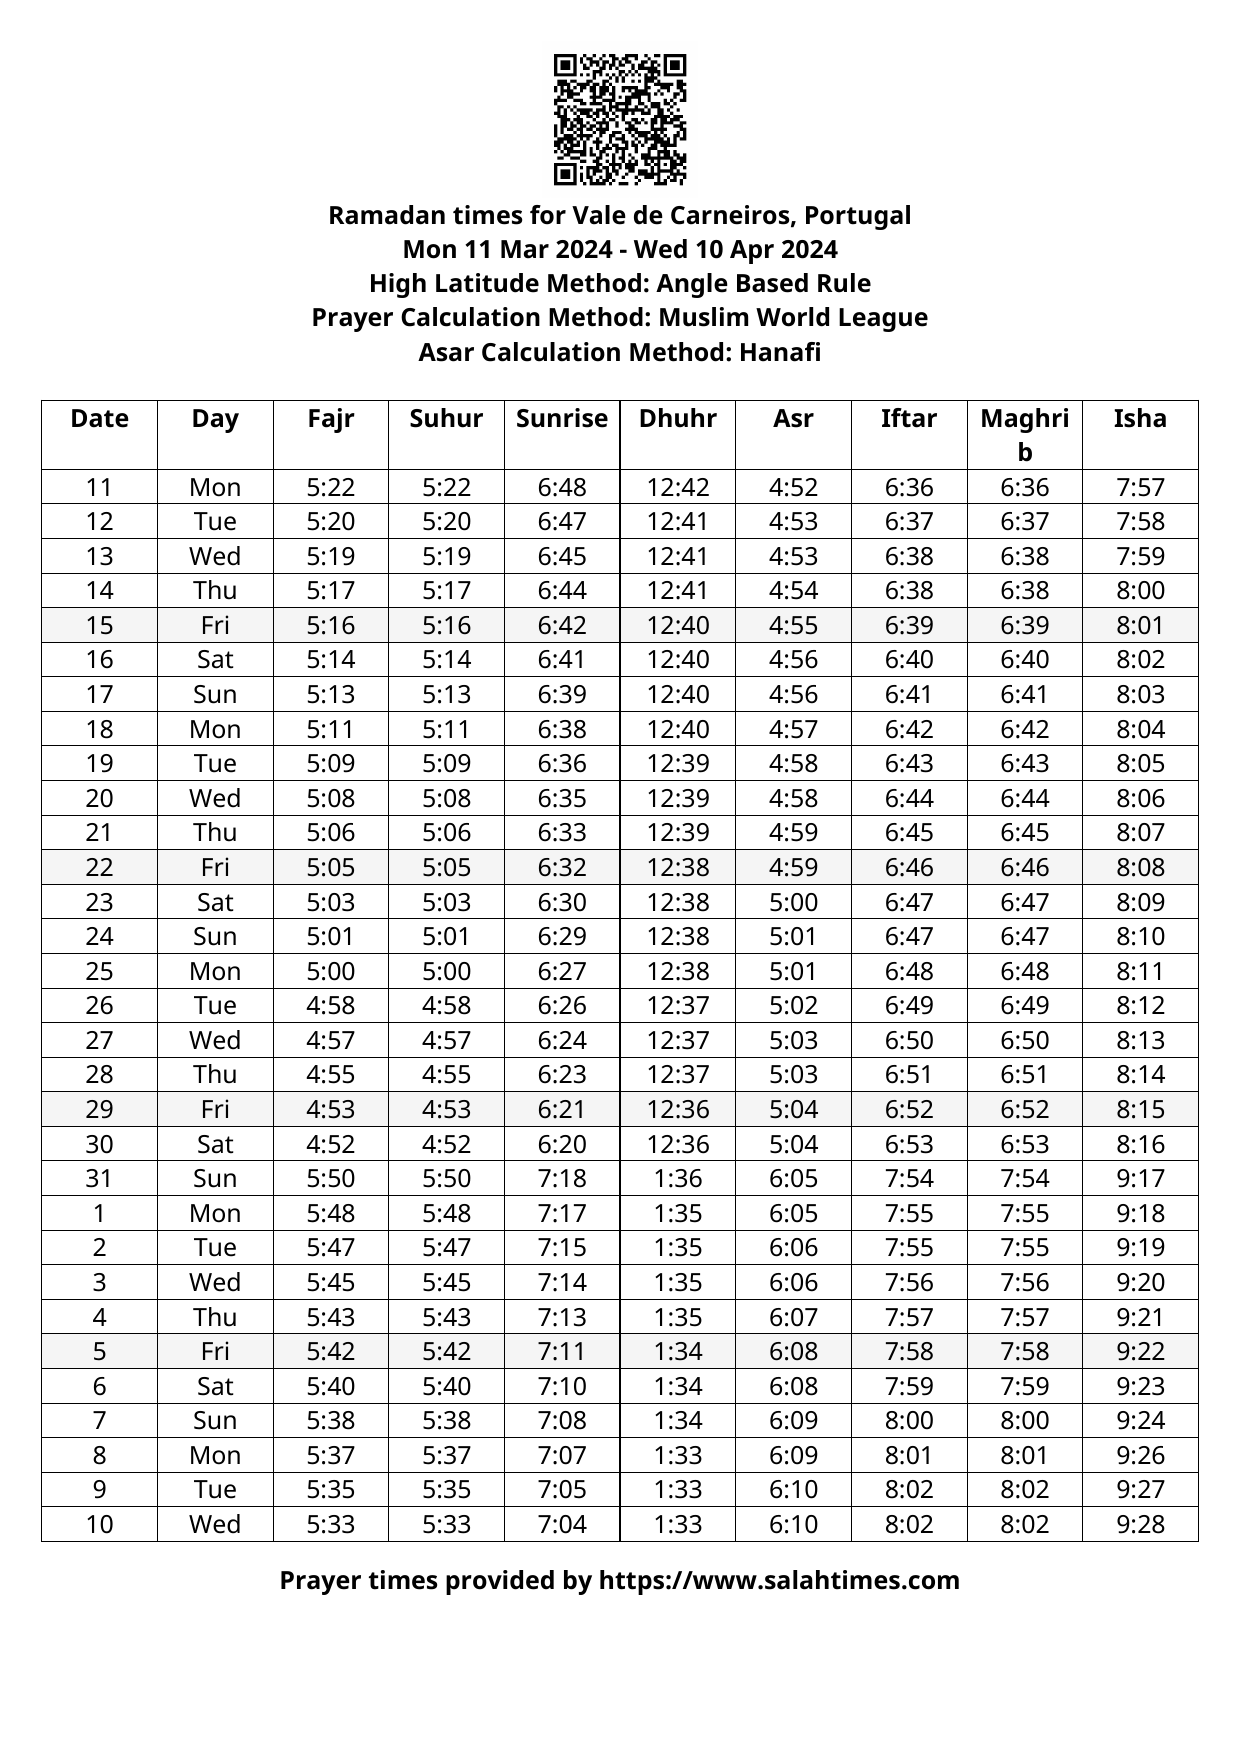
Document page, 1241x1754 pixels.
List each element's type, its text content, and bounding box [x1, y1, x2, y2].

table_cell 9:23 [1083, 1369, 1198, 1402]
table_cell 12:39 [621, 746, 735, 780]
table_cell 6:26 [505, 989, 619, 1022]
table_cell Tue [158, 504, 273, 538]
table_cell 6:36 [852, 470, 967, 503]
table_cell 8:10 [1083, 919, 1198, 953]
table_cell 7:55 [852, 1231, 967, 1264]
table_cell 12:37 [621, 1058, 735, 1091]
table_cell 6:46 [968, 850, 1082, 884]
table_cell 5:43 [389, 1300, 504, 1333]
table_cell 22 [42, 850, 157, 884]
table_cell 6:41 [852, 677, 967, 711]
table_cell 8:04 [1083, 712, 1198, 745]
table_cell 6:47 [968, 885, 1082, 918]
table_cell 5:05 [389, 850, 504, 884]
table_header Date [42, 401, 157, 469]
table_cell Thu [158, 816, 273, 849]
table_cell 29 [42, 1092, 157, 1126]
table_cell 6:39 [505, 677, 619, 711]
table_cell 5:08 [389, 781, 504, 814]
table_cell 5:16 [389, 608, 504, 642]
table_cell 12:40 [621, 712, 735, 745]
table_cell 5:35 [274, 1473, 388, 1506]
table_cell 6:39 [852, 608, 967, 642]
table_cell Wed [158, 1507, 273, 1541]
table_cell Sun [158, 919, 273, 953]
table_cell 5:03 [736, 1058, 851, 1091]
table_cell 5:04 [736, 1092, 851, 1126]
table_cell 5:17 [274, 574, 388, 607]
table_cell 7:18 [505, 1161, 619, 1195]
table_cell 8:13 [1083, 1023, 1198, 1057]
table_cell 12:40 [621, 608, 735, 642]
table_cell 5:13 [389, 677, 504, 711]
table_cell 6:05 [736, 1196, 851, 1229]
table_cell 12:38 [621, 850, 735, 884]
table_cell 8:00 [1083, 574, 1198, 607]
table_cell 7:57 [968, 1300, 1082, 1333]
table_cell 8:07 [1083, 816, 1198, 849]
table_cell 7:56 [852, 1265, 967, 1299]
table_cell 4:53 [736, 539, 851, 572]
text Prayer times provided by https://www.salahtimes.com [42, 1563, 1198, 1597]
text Mon 11 Mar 2024 - Wed 10 Apr 2024 [42, 232, 1198, 266]
table_cell 5:03 [389, 885, 504, 918]
table_cell 5:47 [274, 1231, 388, 1264]
table_cell 5:20 [389, 504, 504, 538]
table_cell 8:14 [1083, 1058, 1198, 1091]
table_cell Wed [158, 1265, 273, 1299]
table_cell 5:35 [389, 1473, 504, 1506]
table_cell 4:59 [736, 850, 851, 884]
table_cell 6:49 [852, 989, 967, 1022]
table_cell Thu [158, 1058, 273, 1091]
table_cell 5:40 [389, 1369, 504, 1402]
table_cell 4:59 [736, 816, 851, 849]
table_cell 7:17 [505, 1196, 619, 1229]
table_cell 6:08 [736, 1334, 851, 1368]
table_cell 4:55 [274, 1058, 388, 1091]
table_cell 1:33 [621, 1473, 735, 1506]
table_cell 6:44 [505, 574, 619, 607]
table_cell 5:01 [389, 919, 504, 953]
table_cell 1:33 [621, 1438, 735, 1472]
table_cell 9:19 [1083, 1231, 1198, 1264]
table_cell Sun [158, 1404, 273, 1437]
table_header Asr [736, 401, 851, 469]
table_cell 4:57 [274, 1023, 388, 1057]
table_cell 17 [42, 677, 157, 711]
table_cell 12:41 [621, 504, 735, 538]
table_cell 6:09 [736, 1438, 851, 1472]
table_cell 12:39 [621, 816, 735, 849]
table_cell 6:42 [505, 608, 619, 642]
table_cell 4:53 [274, 1092, 388, 1126]
table_cell 7:55 [852, 1196, 967, 1229]
table_cell Mon [158, 470, 273, 503]
table_cell 4 [42, 1300, 157, 1333]
table_cell 5:14 [389, 643, 504, 676]
table_cell 6:38 [968, 539, 1082, 572]
table_cell 7:15 [505, 1231, 619, 1264]
table_cell 7:59 [1083, 539, 1198, 572]
table_cell 6:45 [852, 816, 967, 849]
table_cell 4:55 [389, 1058, 504, 1091]
table_cell 15 [42, 608, 157, 642]
table_cell 24 [42, 919, 157, 953]
table_cell Wed [158, 539, 273, 572]
table_cell 6:52 [968, 1092, 1082, 1126]
table_cell 9:18 [1083, 1196, 1198, 1229]
table_cell 6:06 [736, 1265, 851, 1299]
text Ramadan times for Vale de Carneiros, Portugal [42, 198, 1198, 232]
table_cell 6:05 [736, 1161, 851, 1195]
table_cell 6:48 [852, 954, 967, 987]
table_cell 6:50 [968, 1023, 1082, 1057]
table_cell 6:46 [852, 850, 967, 884]
table_cell 6:44 [968, 781, 1082, 814]
table_cell 12 [42, 504, 157, 538]
table_cell Sun [158, 1161, 273, 1195]
table_cell 6:53 [968, 1127, 1082, 1160]
table_cell 6:37 [852, 504, 967, 538]
table_cell 6:43 [852, 746, 967, 780]
table_cell 12:41 [621, 574, 735, 607]
table_cell 4:52 [389, 1127, 504, 1160]
table_cell 5:16 [274, 608, 388, 642]
table_cell 5:38 [389, 1404, 504, 1437]
table_cell 5:47 [389, 1231, 504, 1264]
table_cell 1 [42, 1196, 157, 1229]
table_cell 18 [42, 712, 157, 745]
table_cell 4:52 [274, 1127, 388, 1160]
table_cell 5:11 [389, 712, 504, 745]
table_cell 6:47 [852, 885, 967, 918]
table_cell 7:11 [505, 1334, 619, 1368]
table_cell 4:55 [736, 608, 851, 642]
table_cell 9:22 [1083, 1334, 1198, 1368]
table_cell 12:39 [621, 781, 735, 814]
table_cell 6:38 [968, 574, 1082, 607]
table_cell 4:58 [274, 989, 388, 1022]
table_cell 6:07 [736, 1300, 851, 1333]
table_header Day [158, 401, 273, 469]
table_cell 5:19 [389, 539, 504, 572]
table_cell 6:53 [852, 1127, 967, 1160]
table_cell Fri [158, 1092, 273, 1126]
table_cell Wed [158, 1023, 273, 1057]
table_cell Thu [158, 1300, 273, 1333]
table_cell 12:40 [621, 643, 735, 676]
table_cell 6:36 [968, 470, 1082, 503]
table_cell 4:58 [736, 781, 851, 814]
table_cell 7:13 [505, 1300, 619, 1333]
table_cell Thu [158, 574, 273, 607]
table_cell Mon [158, 954, 273, 987]
table_cell 7:04 [505, 1507, 619, 1541]
table_cell 6:21 [505, 1092, 619, 1126]
table_cell 7 [42, 1404, 157, 1437]
table_cell 6:35 [505, 781, 619, 814]
table_cell 5:20 [274, 504, 388, 538]
table_cell 6:43 [968, 746, 1082, 780]
table_cell 9:27 [1083, 1473, 1198, 1506]
table_cell 12:41 [621, 539, 735, 572]
table_cell Mon [158, 1196, 273, 1229]
table_cell 6:48 [505, 470, 619, 503]
table_cell 5:33 [389, 1507, 504, 1541]
table_cell 6:33 [505, 816, 619, 849]
table_cell 7:08 [505, 1404, 619, 1437]
table_cell 1:35 [621, 1300, 735, 1333]
table_cell 5:48 [274, 1196, 388, 1229]
table_cell 5:09 [274, 746, 388, 780]
table_cell 8:02 [1083, 643, 1198, 676]
table_cell 8:00 [852, 1404, 967, 1437]
table_cell Fri [158, 1334, 273, 1368]
table_cell 6:51 [852, 1058, 967, 1091]
table_cell 12:37 [621, 989, 735, 1022]
table_cell 6:38 [852, 539, 967, 572]
table_cell 5 [42, 1334, 157, 1368]
table_cell 6:06 [736, 1231, 851, 1264]
table_header Sunrise [505, 401, 619, 469]
picture [542, 41, 699, 198]
table_cell 8:12 [1083, 989, 1198, 1022]
table_cell 7:57 [1083, 470, 1198, 503]
table_cell 6:08 [736, 1369, 851, 1402]
table_cell 26 [42, 989, 157, 1022]
table_cell 5:42 [274, 1334, 388, 1368]
table_cell Sat [158, 1127, 273, 1160]
table_header Dhuhr [621, 401, 735, 469]
table_cell 4:57 [389, 1023, 504, 1057]
table_cell 5:06 [274, 816, 388, 849]
table_cell 5:45 [389, 1265, 504, 1299]
table_cell 8:03 [1083, 677, 1198, 711]
table_cell 28 [42, 1058, 157, 1091]
table_cell 7:07 [505, 1438, 619, 1472]
text Prayer Calculation Method: Muslim World League [42, 300, 1198, 334]
table_cell 5:43 [274, 1300, 388, 1333]
table_cell Fri [158, 850, 273, 884]
table_cell 4:58 [389, 989, 504, 1022]
table_cell 8:11 [1083, 954, 1198, 987]
table_cell 12:42 [621, 470, 735, 503]
table_cell 5:19 [274, 539, 388, 572]
table_cell 6:47 [852, 919, 967, 953]
table_cell Tue [158, 1473, 273, 1506]
table_cell 5:06 [389, 816, 504, 849]
table_cell Sat [158, 643, 273, 676]
table_cell 5:38 [274, 1404, 388, 1437]
table_cell 5:40 [274, 1369, 388, 1402]
table_cell 1:34 [621, 1404, 735, 1437]
table_cell 5:17 [389, 574, 504, 607]
table_cell 5:45 [274, 1265, 388, 1299]
table_cell 8:02 [852, 1507, 967, 1541]
table_cell 6:10 [736, 1473, 851, 1506]
table_cell 6:27 [505, 954, 619, 987]
table_cell 21 [42, 816, 157, 849]
text High Latitude Method: Angle Based Rule [42, 266, 1198, 300]
table_cell 12:38 [621, 954, 735, 987]
table_cell 7:56 [968, 1265, 1082, 1299]
table_cell Mon [158, 1438, 273, 1472]
table_cell 13 [42, 539, 157, 572]
table_cell 4:53 [736, 504, 851, 538]
table_cell 6:49 [968, 989, 1082, 1022]
table_cell 5:09 [389, 746, 504, 780]
table_cell 1:33 [621, 1507, 735, 1541]
table_cell 6:42 [968, 712, 1082, 745]
table_cell 12:36 [621, 1092, 735, 1126]
table_cell 12:38 [621, 885, 735, 918]
table_cell 2 [42, 1231, 157, 1264]
table_cell 7:59 [968, 1369, 1082, 1402]
table_cell 5:02 [736, 989, 851, 1022]
table_cell 8 [42, 1438, 157, 1472]
table_cell 5:01 [736, 954, 851, 987]
table_cell Sun [158, 677, 273, 711]
table_cell 6:39 [968, 608, 1082, 642]
table_cell 3 [42, 1265, 157, 1299]
table_header Maghrib [968, 401, 1082, 469]
table_cell 1:35 [621, 1231, 735, 1264]
table_cell Tue [158, 1231, 273, 1264]
table_cell 16 [42, 643, 157, 676]
table_cell Wed [158, 781, 273, 814]
table_cell 5:01 [736, 919, 851, 953]
table_cell 5:08 [274, 781, 388, 814]
table_cell 5:01 [274, 919, 388, 953]
table_cell 8:02 [852, 1473, 967, 1506]
table_cell Sat [158, 885, 273, 918]
table_cell 5:48 [389, 1196, 504, 1229]
table_cell 6:38 [505, 712, 619, 745]
table_cell 6 [42, 1369, 157, 1402]
table_header Suhur [389, 401, 504, 469]
table_cell 9 [42, 1473, 157, 1506]
table_cell 6:29 [505, 919, 619, 953]
table_cell 5:22 [274, 470, 388, 503]
table_cell 5:00 [389, 954, 504, 987]
table_header Isha [1083, 401, 1198, 469]
table_cell 6:37 [968, 504, 1082, 538]
table_cell 5:00 [274, 954, 388, 987]
table_cell 8:16 [1083, 1127, 1198, 1160]
table_cell 14 [42, 574, 157, 607]
table_cell 6:44 [852, 781, 967, 814]
table_cell 9:28 [1083, 1507, 1198, 1541]
table_cell 1:35 [621, 1265, 735, 1299]
table_cell 8:01 [852, 1438, 967, 1472]
table_cell Mon [158, 712, 273, 745]
table_cell Fri [158, 608, 273, 642]
table_cell 6:24 [505, 1023, 619, 1057]
table_cell 6:41 [505, 643, 619, 676]
table_cell 8:15 [1083, 1092, 1198, 1126]
table_cell 6:42 [852, 712, 967, 745]
table_cell 6:38 [852, 574, 967, 607]
table_cell 7:59 [852, 1369, 967, 1402]
table_cell 7:57 [852, 1300, 967, 1333]
table_cell Sat [158, 1369, 273, 1402]
table_cell 7:58 [852, 1334, 967, 1368]
text Asar Calculation Method: Hanafi [42, 334, 1198, 368]
table_cell 27 [42, 1023, 157, 1057]
table_cell 20 [42, 781, 157, 814]
table_cell 19 [42, 746, 157, 780]
table_cell 7:55 [968, 1196, 1082, 1229]
table_cell 7:58 [1083, 504, 1198, 538]
table_cell 6:48 [968, 954, 1082, 987]
table_cell 5:00 [736, 885, 851, 918]
table_cell 6:36 [505, 746, 619, 780]
table_cell 6:50 [852, 1023, 967, 1057]
table_cell 5:22 [389, 470, 504, 503]
table_cell 5:50 [274, 1161, 388, 1195]
table_cell 6:40 [852, 643, 967, 676]
table_cell 6:20 [505, 1127, 619, 1160]
table_cell 8:08 [1083, 850, 1198, 884]
table_cell 1:36 [621, 1161, 735, 1195]
table_cell 1:34 [621, 1369, 735, 1402]
table_cell 7:05 [505, 1473, 619, 1506]
table_cell 31 [42, 1161, 157, 1195]
table_cell 12:36 [621, 1127, 735, 1160]
table_cell 12:40 [621, 677, 735, 711]
table_cell 8:00 [968, 1404, 1082, 1437]
table_cell 5:37 [389, 1438, 504, 1472]
table_cell 11 [42, 470, 157, 503]
table_cell 23 [42, 885, 157, 918]
table_cell 12:38 [621, 919, 735, 953]
table_cell 5:04 [736, 1127, 851, 1160]
table_cell 7:14 [505, 1265, 619, 1299]
table_cell 4:53 [389, 1092, 504, 1126]
table_cell 6:32 [505, 850, 619, 884]
table_cell 5:37 [274, 1438, 388, 1472]
table_cell 6:10 [736, 1507, 851, 1541]
table_cell 7:10 [505, 1369, 619, 1402]
table_cell 5:11 [274, 712, 388, 745]
table_cell 9:26 [1083, 1438, 1198, 1472]
table_cell 9:24 [1083, 1404, 1198, 1437]
table_cell 30 [42, 1127, 157, 1160]
table_cell 7:54 [852, 1161, 967, 1195]
table_cell 4:58 [736, 746, 851, 780]
table_cell 6:23 [505, 1058, 619, 1091]
table_cell 5:14 [274, 643, 388, 676]
table_cell 9:21 [1083, 1300, 1198, 1333]
table_cell 9:20 [1083, 1265, 1198, 1299]
table_cell 8:06 [1083, 781, 1198, 814]
table_cell 5:50 [389, 1161, 504, 1195]
table_cell 4:56 [736, 677, 851, 711]
table_cell 8:01 [1083, 608, 1198, 642]
table_cell 9:17 [1083, 1161, 1198, 1195]
table_cell Tue [158, 746, 273, 780]
table_cell 12:37 [621, 1023, 735, 1057]
table_cell 5:03 [736, 1023, 851, 1057]
table_cell 6:47 [505, 504, 619, 538]
table_cell Tue [158, 989, 273, 1022]
table_cell 4:52 [736, 470, 851, 503]
table_cell 6:41 [968, 677, 1082, 711]
table_cell 8:05 [1083, 746, 1198, 780]
table_cell 6:45 [968, 816, 1082, 849]
table_cell 6:45 [505, 539, 619, 572]
table_cell 5:42 [389, 1334, 504, 1368]
table_cell 1:34 [621, 1334, 735, 1368]
table_cell 25 [42, 954, 157, 987]
table_cell 4:57 [736, 712, 851, 745]
table_cell 6:30 [505, 885, 619, 918]
table_cell 6:51 [968, 1058, 1082, 1091]
table_cell 4:54 [736, 574, 851, 607]
table_cell 10 [42, 1507, 157, 1541]
table_cell 6:09 [736, 1404, 851, 1437]
table_cell 5:33 [274, 1507, 388, 1541]
table_header Fajr [274, 401, 388, 469]
table_cell 5:13 [274, 677, 388, 711]
table_cell 8:02 [968, 1473, 1082, 1506]
table_cell 7:58 [968, 1334, 1082, 1368]
table_cell 6:40 [968, 643, 1082, 676]
table_cell 5:03 [274, 885, 388, 918]
table_cell 5:05 [274, 850, 388, 884]
table_cell 7:54 [968, 1161, 1082, 1195]
table_cell 6:52 [852, 1092, 967, 1126]
table_cell 7:55 [968, 1231, 1082, 1264]
table_cell 4:56 [736, 643, 851, 676]
table_cell 8:02 [968, 1507, 1082, 1541]
table_header Iftar [852, 401, 967, 469]
table_cell 8:09 [1083, 885, 1198, 918]
table_cell 1:35 [621, 1196, 735, 1229]
table_cell 6:47 [968, 919, 1082, 953]
table_cell 8:01 [968, 1438, 1082, 1472]
